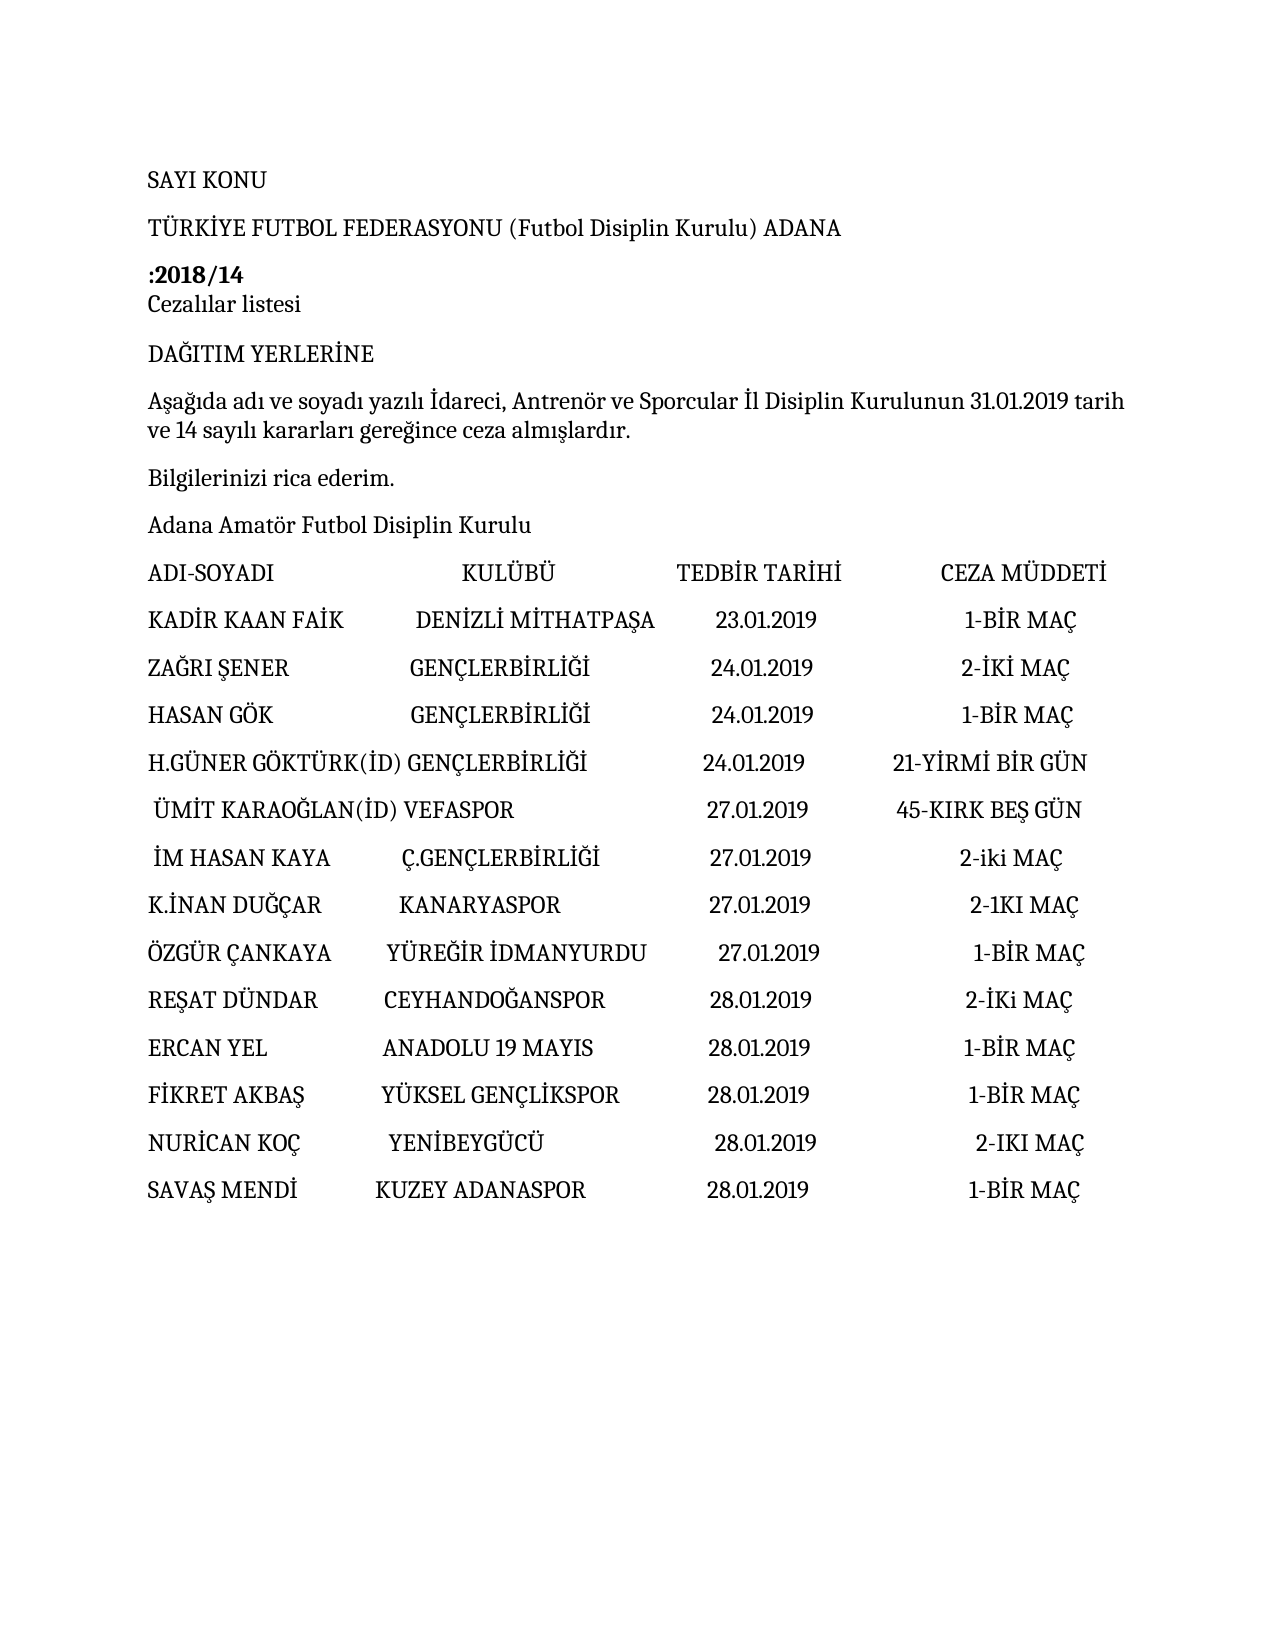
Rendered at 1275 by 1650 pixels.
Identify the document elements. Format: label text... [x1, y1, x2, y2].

text SAVAŞ MENDİ KUZEY ADANASPOR 28.01.2019 1-BİR MAÇ [148, 1176, 1127, 1205]
text Aşağıda adı ve soyadı yazılı İdareci, Antrenör ve Sporcular İl Disiplin Kurulunun 31.01.2019 tarih ve 14 sayılı kararları gereğince ceza almışlardır. [148, 387, 1127, 445]
text FİKRET AKBAŞ YÜKSEL GENÇLİKSPOR 28.01.2019 1-BİR MAÇ [148, 1081, 1127, 1110]
text İM HASAN KAYA Ç.GENÇLERBİRLİĞİ 27.01.2019 2-iki MAÇ [148, 843, 1127, 872]
text TÜRKİYE FUTBOL FEDERASYONU (Futbol Disiplin Kurulu) ADANA [148, 214, 1127, 243]
text NURİCAN KOÇ YENİBEYGÜCÜ 28.01.2019 2-IKI MAÇ [148, 1128, 1127, 1157]
text ÖZGÜR ÇANKAYA YÜREĞİR İDMANYURDU 27.01.2019 1-BİR MAÇ [148, 938, 1127, 967]
text K.İNAN DUĞÇAR KANARYASPOR 27.01.2019 2-1KI MAÇ [148, 891, 1127, 920]
text KADİR KAAN FAİK DENİZLİ MİTHATPAŞA 23.01.2019 1-BİR MAÇ [148, 606, 1127, 635]
text SAYI KONU [148, 166, 1127, 195]
text ADI-SOYADI KULÜBÜ TEDBİR TARİHİ CEZA MÜDDETİ [148, 558, 1127, 587]
text ÜMİT KARAOĞLAN(İD) VEFASPOR 27.01.2019 45-KIRK BEŞ GÜN [148, 796, 1127, 825]
text ERCAN YEL ANADOLU 19 MAYIS 28.01.2019 1-BİR MAÇ [148, 1033, 1127, 1062]
text DAĞITIM YERLERİNE [148, 340, 1127, 368]
text H.GÜNER GÖKTÜRK(İD) GENÇLERBİRLİĞİ 24.01.2019 21-YİRMİ BİR GÜN [148, 748, 1127, 777]
text ZAĞRI ŞENER GENÇLERBİRLİĞİ 24.01.2019 2-İKİ MAÇ [148, 653, 1127, 682]
text Bilgilerinizi rica ederim. [148, 463, 1127, 492]
text HASAN GÖK GENÇLERBİRLİĞİ 24.01.2019 1-BİR MAÇ [148, 701, 1127, 730]
text Adana Amatör Futbol Disiplin Kurulu [148, 511, 1127, 540]
text :2018/14 [148, 261, 1127, 290]
text REŞAT DÜNDAR CEYHANDOĞANSPOR 28.01.2019 2-İKi MAÇ [148, 986, 1127, 1015]
text Cezalılar listesi [148, 290, 1127, 319]
